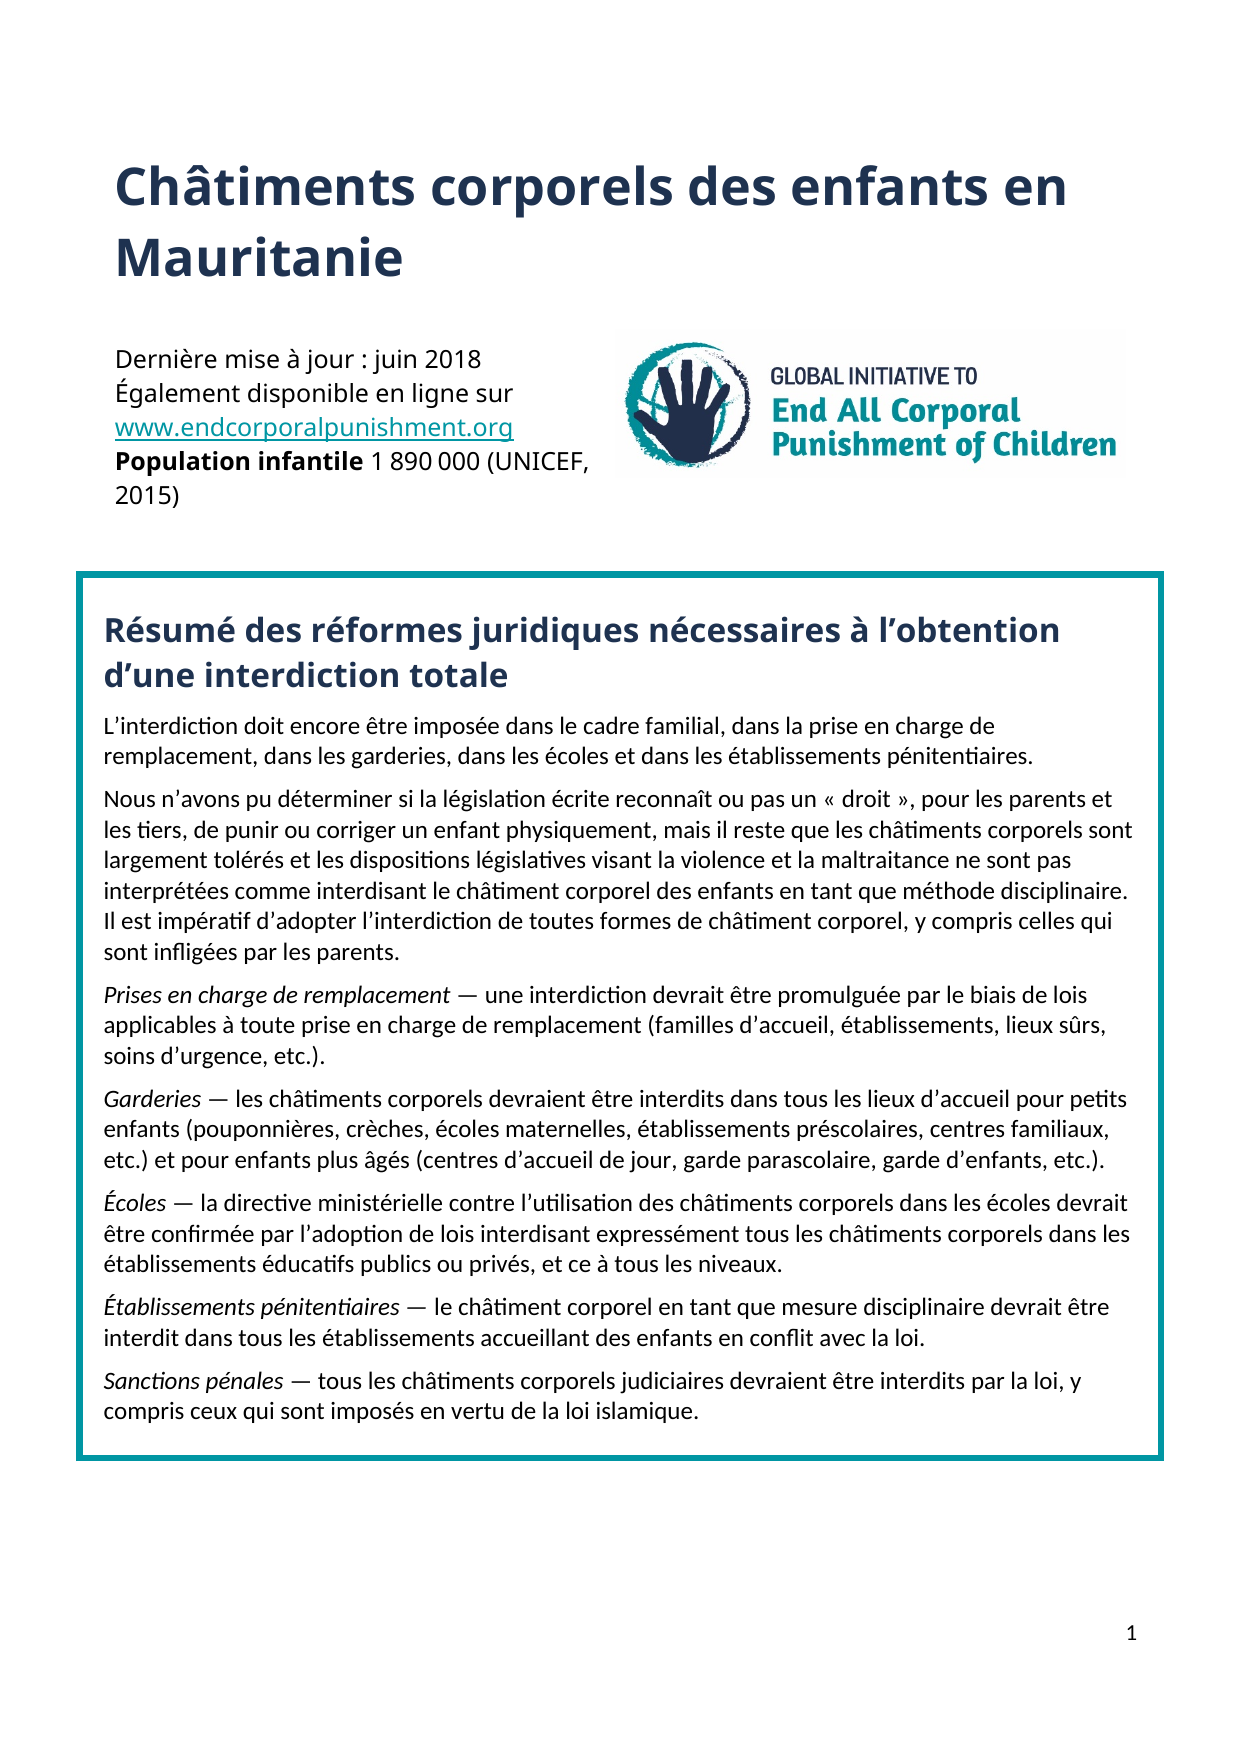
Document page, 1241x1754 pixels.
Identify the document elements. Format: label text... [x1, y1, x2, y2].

table_cell [604, 317, 1137, 524]
text Établissements pénitentiaires — le châtiment corporel en tant que mesure disciplinaire devrait être interdit dans tous les établissements accueillant des enfants en conflit avec la loi. [83, 1256, 1158, 1329]
table_cell Dernière mise à jour : juin 2018 Également disponible en ligne sur www.endcorporalpunishment.org Population infantile 1 890 000 (UNICEF, 2015) [103, 317, 604, 524]
text Nous n’avons pu déterminer si la législation écrite reconnaît ou pas un « droit », pour les parents et les tiers, de punir ou corriger un enfant physiquement, mais il reste que les châtiments corporels sont largement tolérés et les dispositions législatives visant la violence et la maltraitance ne sont pas interprétées comme interdisant le châtiment corporel des enfants en tant que méthode disciplinaire. Il est impératif d’adopter l’interdiction de toutes formes de châtiment corporel, y compris celles qui sont infligées par les parents. [83, 748, 1158, 944]
text Sanctions pénales — tous les châtiments corporels judiciaires devraient être interdits par la loi, y compris ceux qui sont imposés en vertu de la loi islamique. [83, 1329, 1158, 1455]
table_header Châtiments corporels des enfants en Mauritanie [103, 138, 1137, 317]
text L’interdiction doit encore être imposée dans le cadre familial, dans la prise en charge de remplacement, dans les garderies, dans les écoles et dans les établissements pénitentiaires. [83, 674, 1158, 748]
picture [615, 329, 1126, 478]
text Garderies — les châtiments corporels devraient être interdits dans tous les lieux d’accueil pour petits enfants (pouponnières, crèches, écoles maternelles, établissements préscolaires, centres familiaux, etc.) et pour enfants plus âgés (centres d’accueil de jour, garde parascolaire, garde d’enfants, etc.). [83, 1048, 1158, 1152]
text Écoles — la directive ministérielle contre l’utilisation des châtiments corporels dans les écoles devrait être confirmée par l’adoption de lois interdisant expressément tous les châtiments corporels dans les établissements éducatifs publics ou privés, et ce à tous les niveaux. [83, 1152, 1158, 1256]
text Prises en charge de remplacement — une interdiction devrait être promulguée par le biais de lois applicables à toute prise en charge de remplacement (familles d’accueil, établissements, lieux sûrs, soins d’urgence, etc.). [83, 944, 1158, 1048]
subtitle Résumé des réformes juridiques nécessaires à l’obtention d’une interdiction totale [83, 578, 1158, 674]
